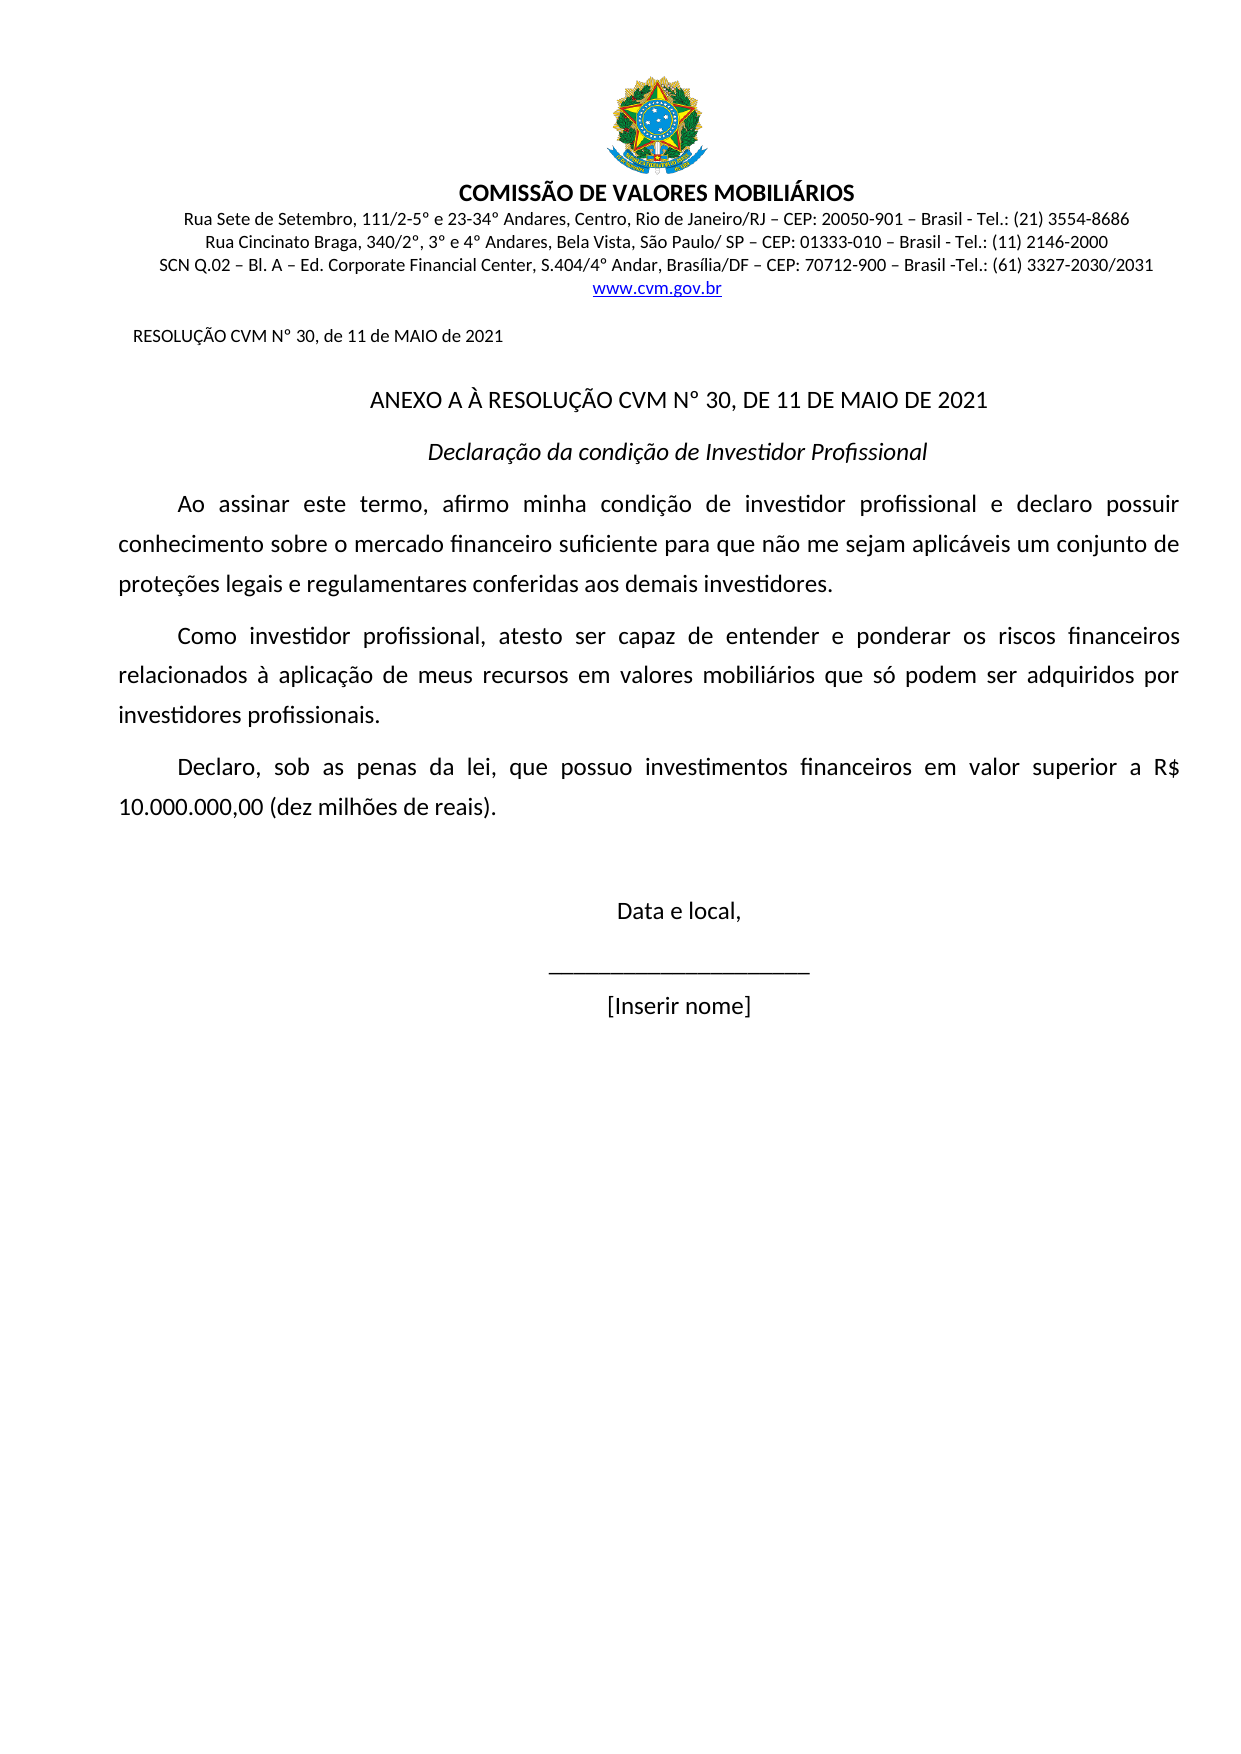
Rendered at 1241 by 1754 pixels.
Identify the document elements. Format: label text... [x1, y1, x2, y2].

text [Inserir nome] [118, 990, 1181, 1021]
text Ao assinar este termo, afirmo minha condição de investidor profissional e declaro possuir conhecimento sobre o mercado financeiro suficiente para que não me sejam aplicáveis um conjunto de proteções legais e regulamentares conferidas aos demais investidores. [118, 489, 1181, 598]
text Data e local, [118, 895, 1181, 925]
text Como investidor profissional, atesto ser capaz de entender e ponderar os riscos financeiros relacionados à aplicação de meus recursos em valores mobiliários que só podem ser adquiridos por investidores profissionais. [118, 620, 1181, 729]
text Anexo A à Resolução CVM nº [118, 384, 1181, 415]
text _____________________ [118, 947, 1181, 977]
picture [603, 73, 711, 177]
text Declaro, sob as penas da lei, que possuo investimentos financeiros em valor superior a R$ 10.000.000,00 (dez milhões de reais). [118, 751, 1181, 821]
text Declaração da condição de Investidor Profissional [118, 437, 1181, 467]
